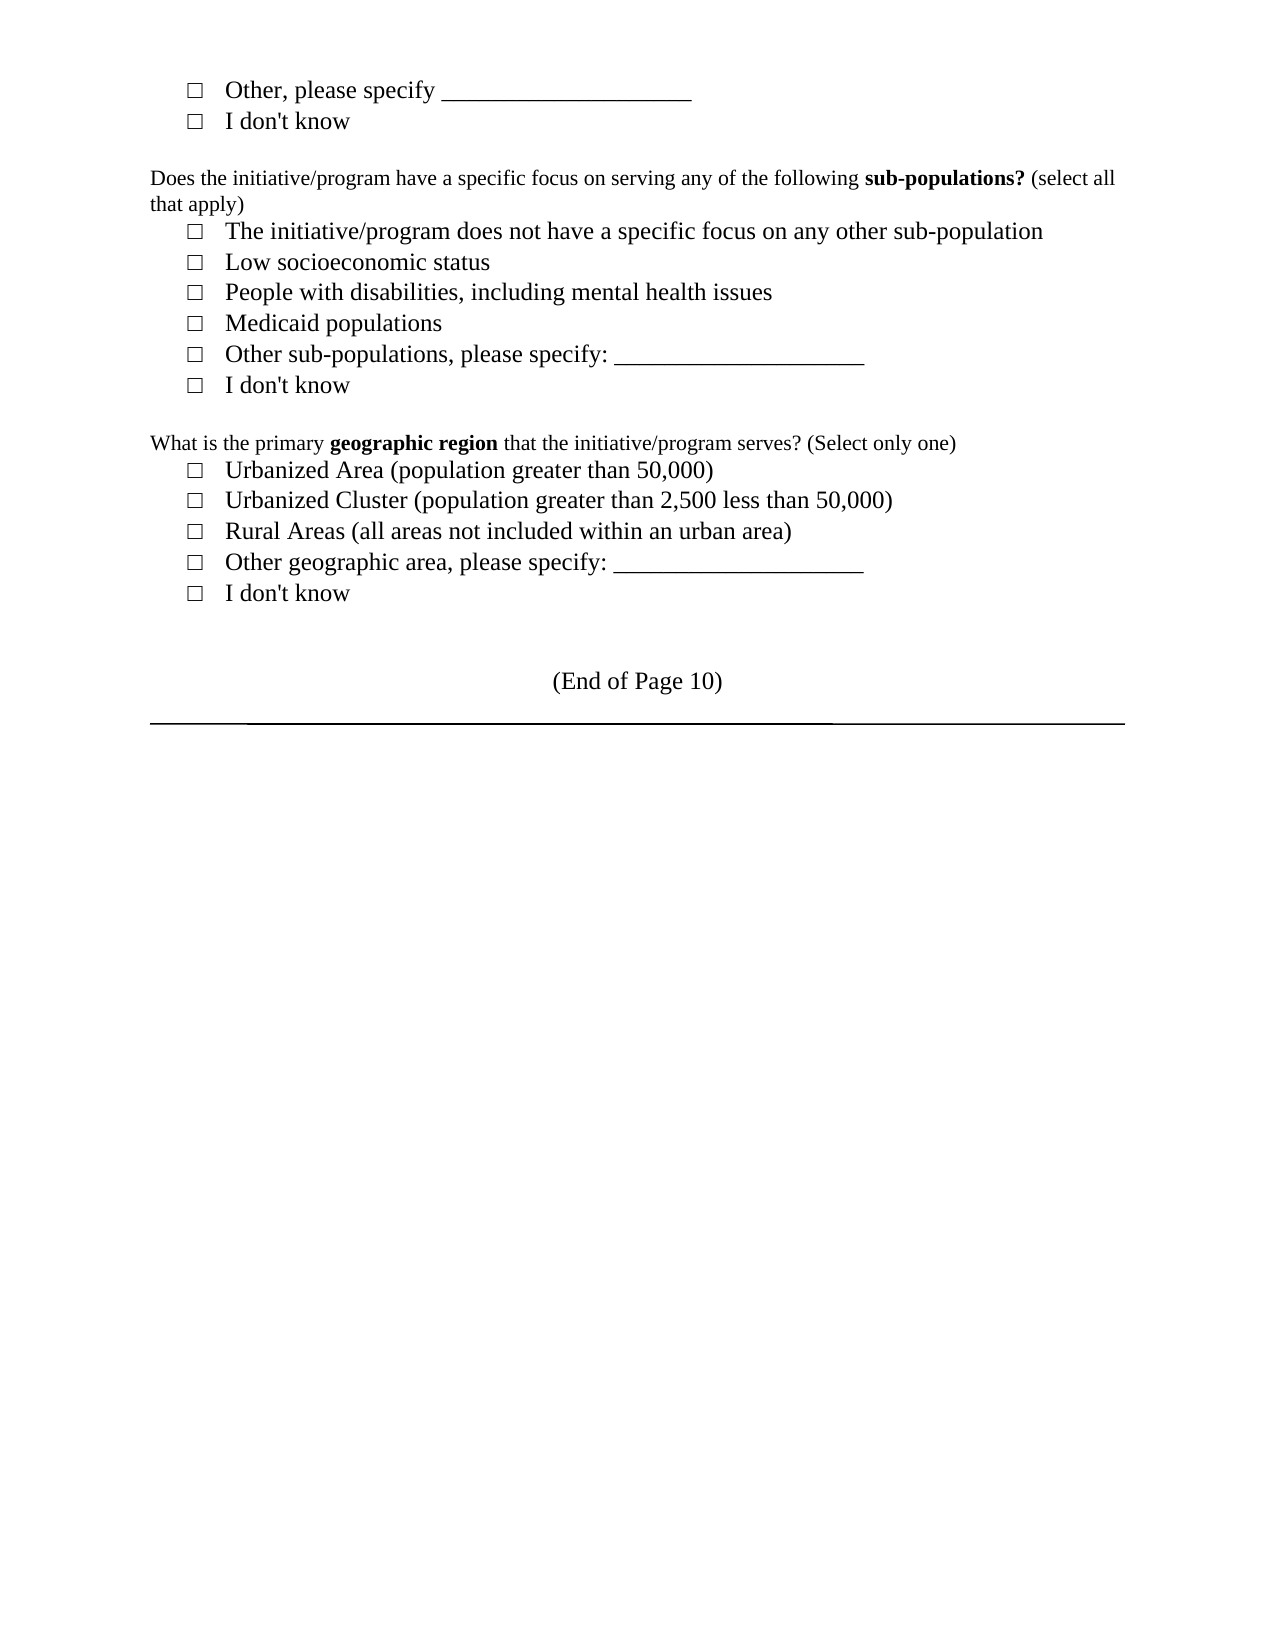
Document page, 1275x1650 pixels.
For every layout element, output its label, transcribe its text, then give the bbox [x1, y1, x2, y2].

text What is the primary geographic region that the initiative/program serves? (Select only one) [150, 429, 1125, 455]
list Medicaid populations [187, 308, 1125, 339]
list Urbanized Area (population greater than 50,000) [187, 455, 1125, 486]
list Other, please specify ____________________ [187, 75, 1125, 106]
list Low socioeconomic status [187, 247, 1125, 277]
list Urbanized Cluster (population greater than 2,500 less than 50,000) [187, 486, 1125, 516]
list Rural Areas (all areas not included within an urban area) [187, 516, 1125, 547]
list The initiative/program does not have a specific focus on any other sub-population [187, 216, 1125, 247]
list I don't know [187, 578, 1125, 609]
text (End of Page 10) [150, 666, 1125, 723]
list Other geographic area, please specify: ____________________ [187, 547, 1125, 578]
list I don't know [187, 106, 1125, 137]
list Other sub-populations, please specify: ____________________ [187, 339, 1125, 370]
list I don't know [187, 370, 1125, 401]
list People with disabilities, including mental health issues [187, 277, 1125, 308]
text Does the initiative/program have a specific focus on serving any of the following sub-populations? (select all that apply) [150, 165, 1125, 216]
